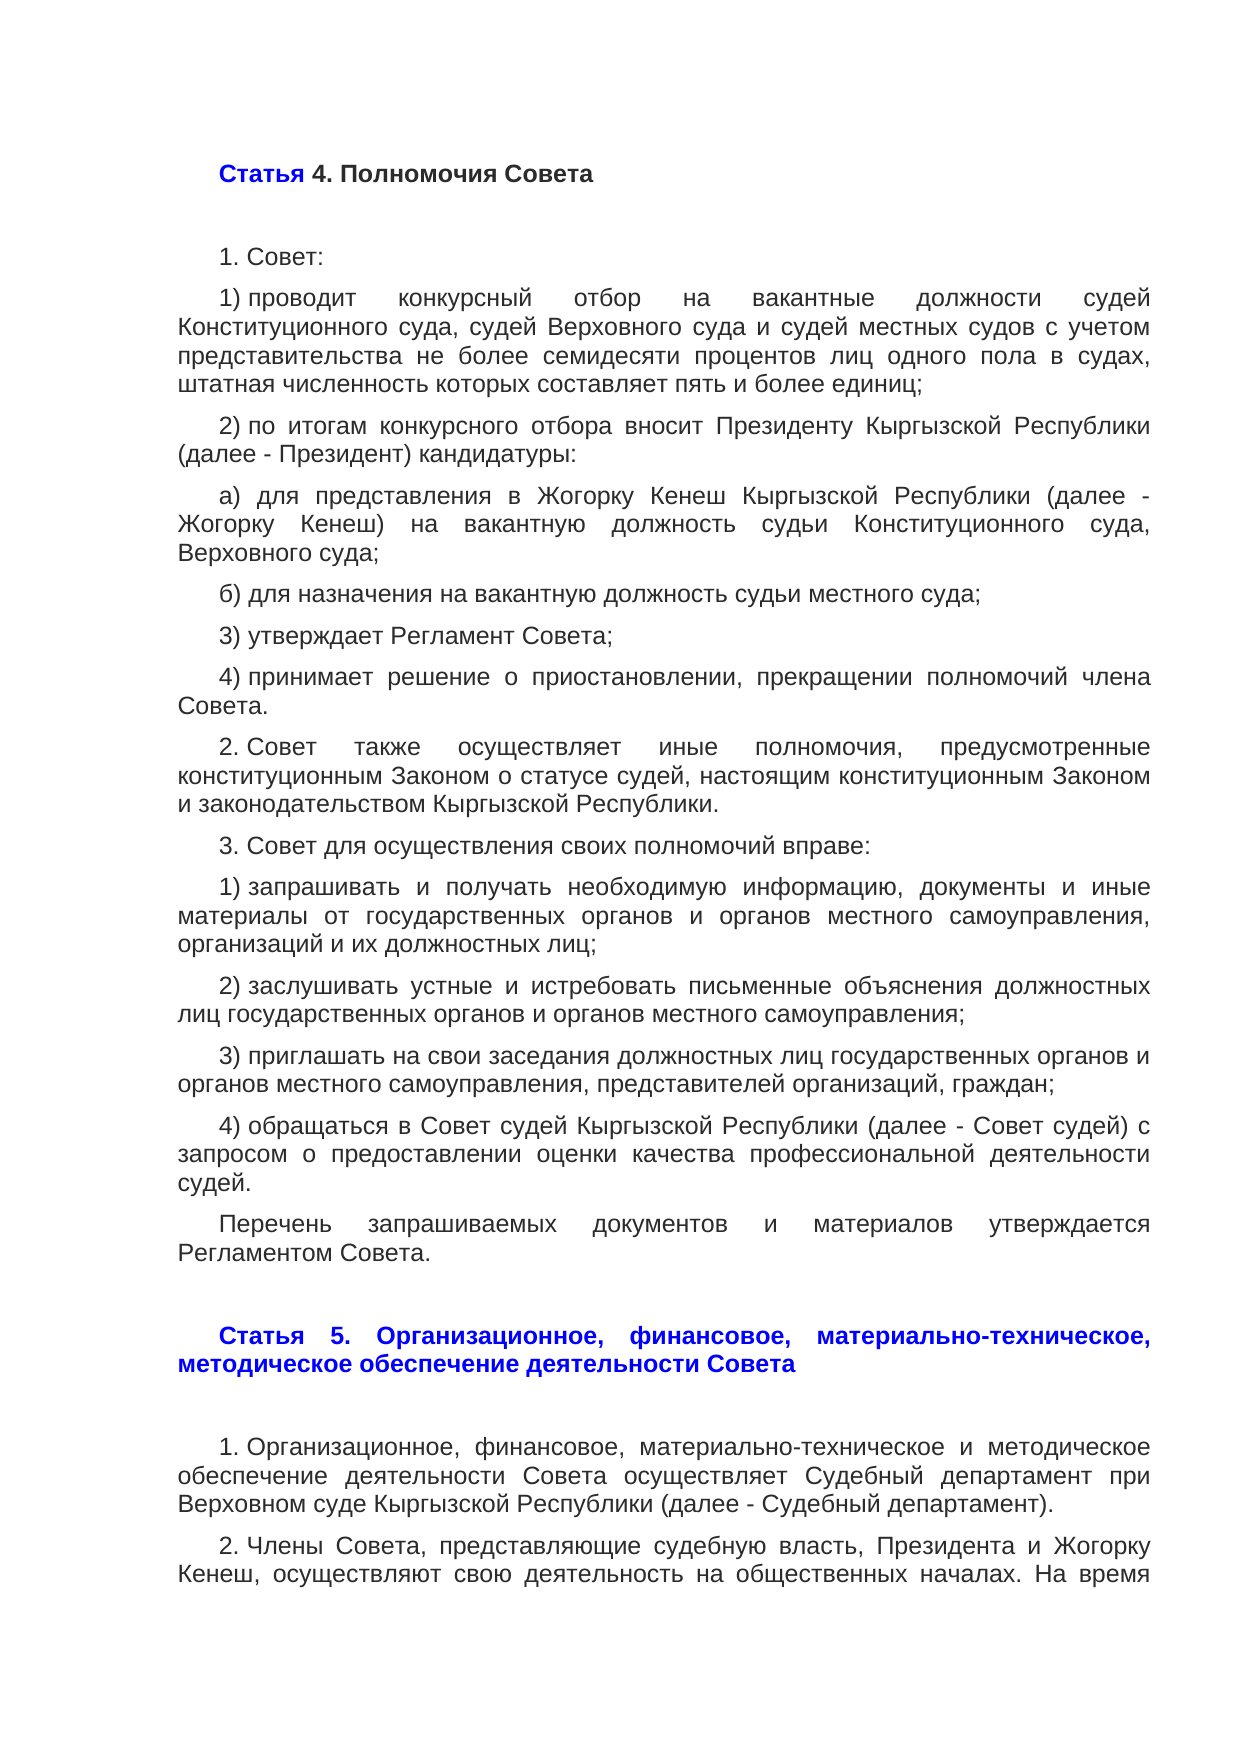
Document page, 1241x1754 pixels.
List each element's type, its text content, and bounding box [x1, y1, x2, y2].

text Статья 5. Организационное, финансовое, материально-техническое, методическое обеспечение деятельности Совета [177, 1321, 1152, 1378]
text Перечень запрашиваемых документов и материалов утверждается Регламентом Совета. [177, 1209, 1152, 1267]
text 2) заслушивать устные и истребовать письменные объяснения должностных лиц государственных органов и органов местного самоуправления; [177, 971, 1152, 1028]
text 2. Совет также осуществляет иные полномочия, предусмотренные конституционным Законом о статусе судей, настоящим конституционным Законом и законодательством Кыргызской Республики. [177, 732, 1152, 818]
text 4) обращаться в Совет судей Кыргызской Республики (далее - Совет судей) с запросом о предоставлении оценки качества профессиональной деятельности судей. [177, 1111, 1152, 1197]
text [177, 1531, 1152, 1588]
text 2) по итогам конкурсного отбора вносит Президенту Кыргызской Республики (далее - Президент) кандидатуры: [177, 411, 1152, 468]
text а) для представления в Жогорку Кенеш Кыргызской Республики (далее - Жогорку Кенеш) на вакантную должность судьи Конституционного суда, Верховного суда; [177, 481, 1152, 567]
text б) для назначения на вакантную должность судьи местного суда; [177, 579, 1152, 608]
text 1) запрашивать и получать необходимую информацию, документы и иные материалы от государственных органов и органов местного самоуправления, организаций и их должностных лиц; [177, 872, 1152, 958]
text 3) утверждает Регламент Совета; [177, 621, 1152, 649]
text 1. Совет: [177, 242, 1152, 271]
text 1) проводит конкурсный отбор на вакантные должности судей Конституционного суда, судей Верховного суда и судей местных судов с учетом представительства не более семидесяти процентов лиц одного пола в судах, штатная численность которых составляет пять и более единиц; [177, 283, 1152, 398]
text 4) принимает решение о приостановлении, прекращении полномочий члена Совета. [177, 662, 1152, 719]
text 1. Организационное, финансовое, материально-техническое и методическое обеспечение деятельности Совета осуществляет Судебный департамент при Верховном суде Кыргызской Республики (далее - Судебный департамент). [177, 1432, 1152, 1518]
text Статья 4. Полномочия Совета [177, 159, 1152, 188]
text 3) приглашать на свои заседания должностных лиц государственных органов и органов местного самоуправления, представителей организаций, граждан; [177, 1041, 1152, 1098]
text 3. Совет для осуществления своих полномочий вправе: [177, 831, 1152, 859]
